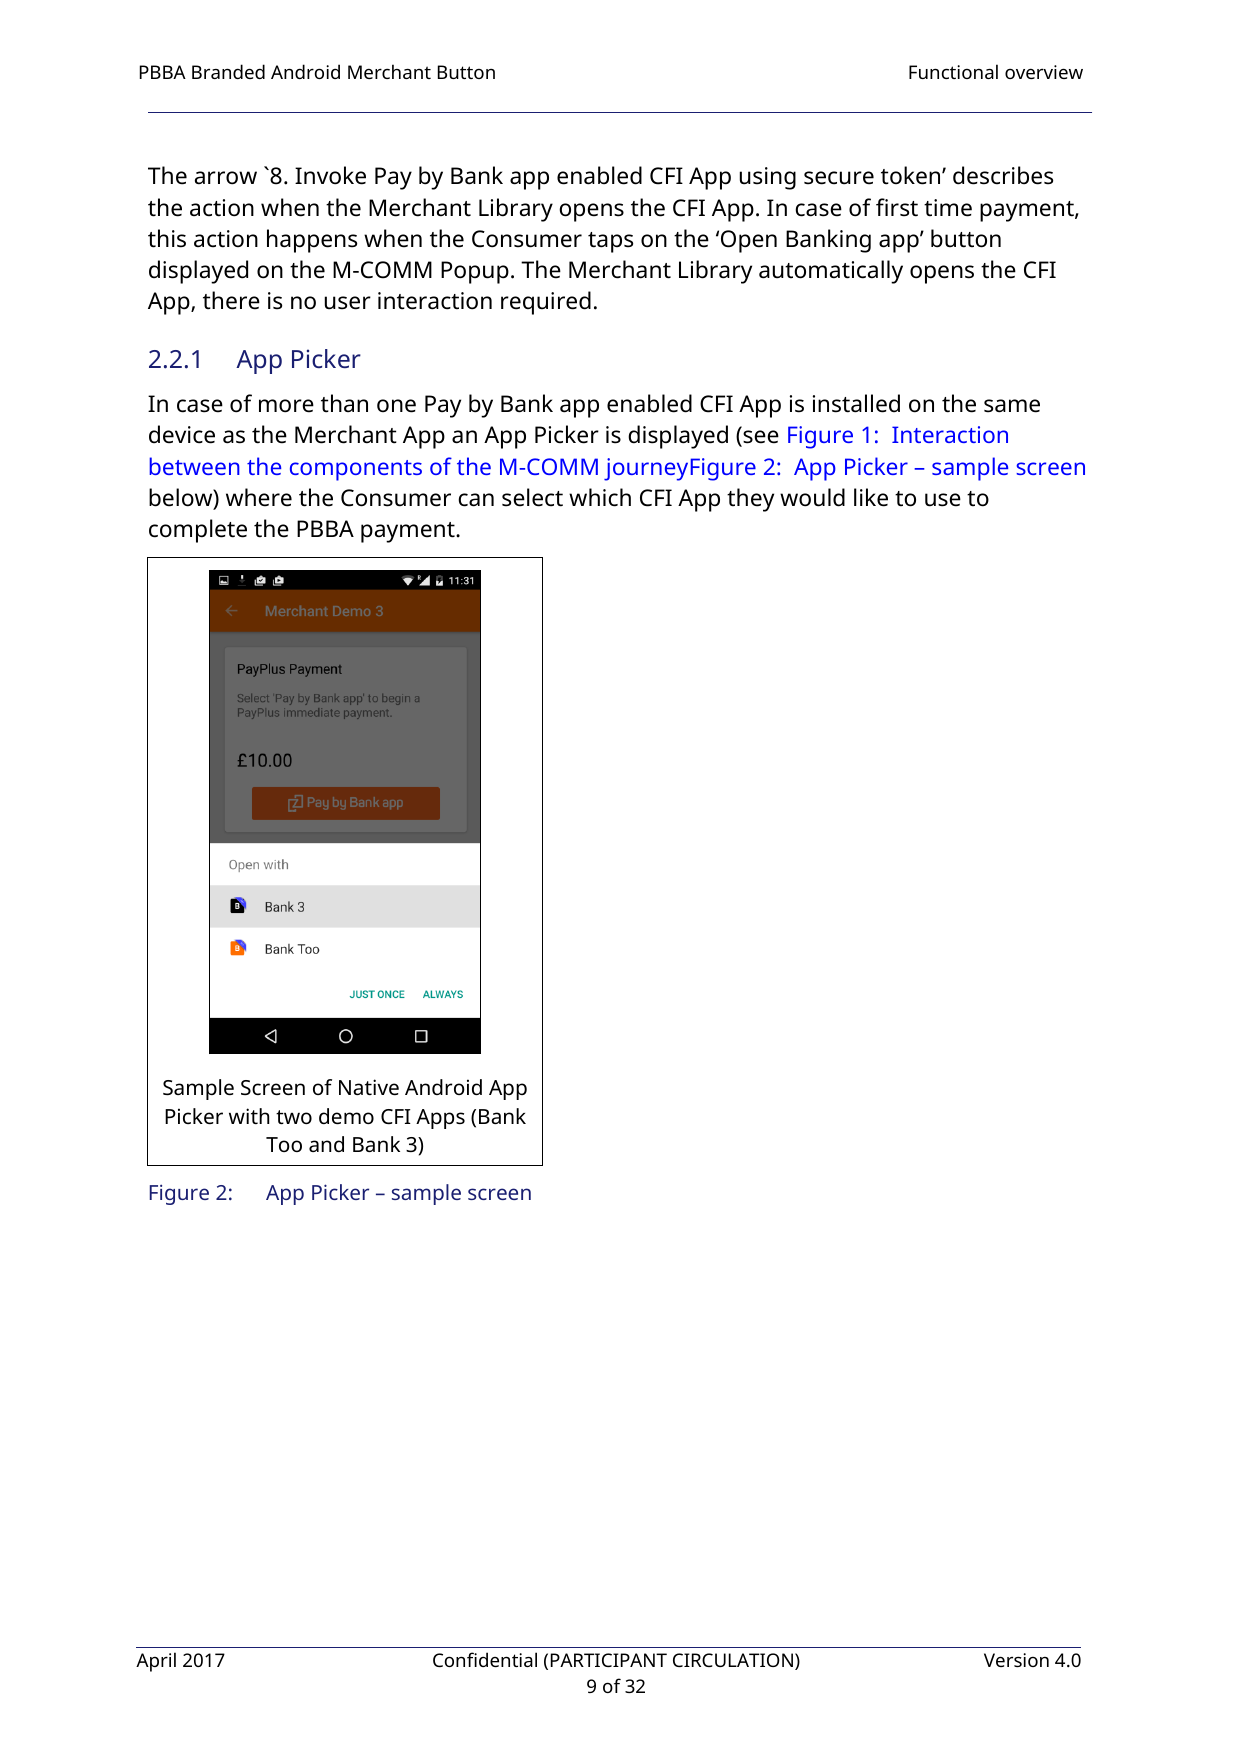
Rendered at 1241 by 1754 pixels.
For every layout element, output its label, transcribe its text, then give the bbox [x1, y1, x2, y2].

table_cell Sample Screen of Native Android App Picker with two demo CFI Apps (Bank Too and Bank 3) [148, 1067, 542, 1165]
text In case of more than one Pay by Bank app enabled CFI App is installed on the same device as the Merchant App an App Picker is displayed (see Figure 2: App Picker – sample screen below) where the Consumer can select which CFI App they would like to use to complete the PBBA payment. [148, 388, 1092, 544]
subtitle App Picker [148, 341, 1092, 376]
text The arrow `8. Invoke Pay by Bank app enabled CFI App using secure token’ describes the action when the Merchant Library opens the CFI App. In case of first time payment, this action happens when the Consumer taps on the ‘Open Banking app’ button displayed on the M-COMM Popup. The Merchant Library automatically opens the CFI App, there is no user interaction required. [148, 160, 1092, 316]
table_header [148, 558, 542, 1067]
text Figure 2: App Picker – sample screen [148, 1178, 1092, 1207]
picture [210, 571, 480, 1053]
